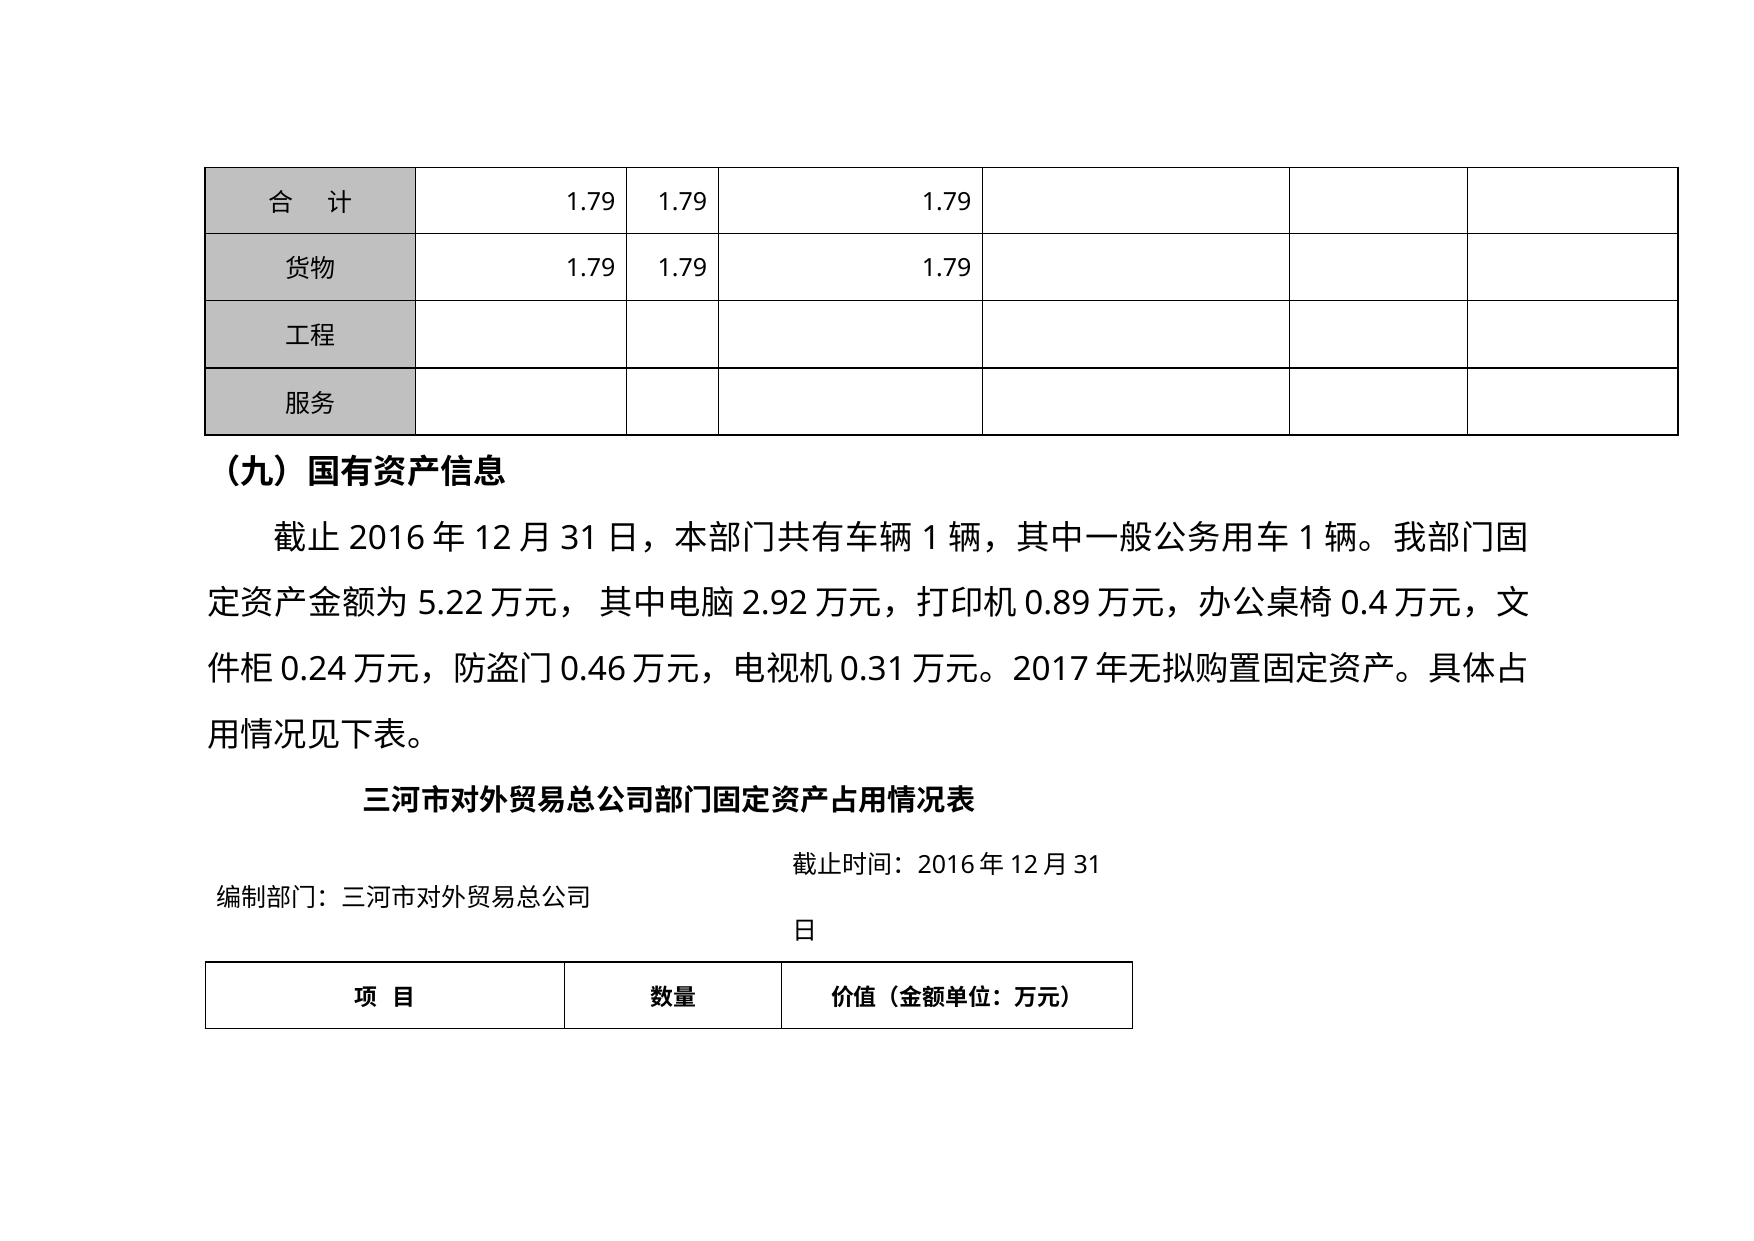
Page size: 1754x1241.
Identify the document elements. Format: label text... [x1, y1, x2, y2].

text 截止2016年12月31日，本部门共有车辆1辆，其中一般公务用车1辆。我部门固定资产金额为 5.22万元， 其中电脑2.92万元，打印机0.89万元，办公桌椅0.4万元，文件柜0.24万元，防盗门0.46万元，电视机0.31万元。2017年无拟购置固定资产。具体占用情况见下表。 [207, 502, 1529, 764]
table_cell 1.79 [416, 234, 626, 300]
table_cell [416, 369, 626, 434]
table_cell [1468, 234, 1677, 300]
table_cell 1.79 [416, 168, 626, 233]
table_cell 服务 [206, 369, 415, 434]
table_cell 1.79 [627, 168, 718, 233]
table_cell 工程 [206, 301, 415, 367]
table_cell 1.79 [627, 234, 718, 300]
table_cell [1290, 301, 1467, 367]
table_cell [416, 301, 626, 367]
text （九）国有资产信息 [207, 436, 1529, 502]
table_cell 合 计 [206, 168, 415, 233]
table_cell 1.79 [719, 234, 982, 300]
table_cell [719, 369, 982, 434]
table_cell [983, 168, 1289, 233]
table_cell [1468, 168, 1677, 233]
table_cell [1290, 234, 1467, 300]
table_cell [627, 369, 718, 434]
table_cell [1468, 301, 1677, 367]
table_cell 项 目 [206, 963, 564, 1028]
table_cell 编制部门：三河市对外贸易总公司 [205, 830, 781, 961]
table_cell [983, 234, 1289, 300]
table_cell 价值（金额单位：万元） [782, 963, 1132, 1028]
table_cell [627, 301, 718, 367]
table_cell [719, 301, 982, 367]
table_cell [1290, 168, 1467, 233]
table_cell [1290, 369, 1467, 434]
table_cell [1468, 369, 1677, 434]
table_cell 截止时间：2016年12月31日 [781, 830, 1132, 961]
table_cell 数量 [565, 963, 781, 1028]
table_header 三河市对外贸易总公司部门固定资产占用情况表 [205, 765, 1132, 830]
table_cell 货物 [206, 234, 415, 300]
table_cell [983, 301, 1289, 367]
table_cell [983, 369, 1289, 434]
table_cell 1.79 [719, 168, 982, 233]
